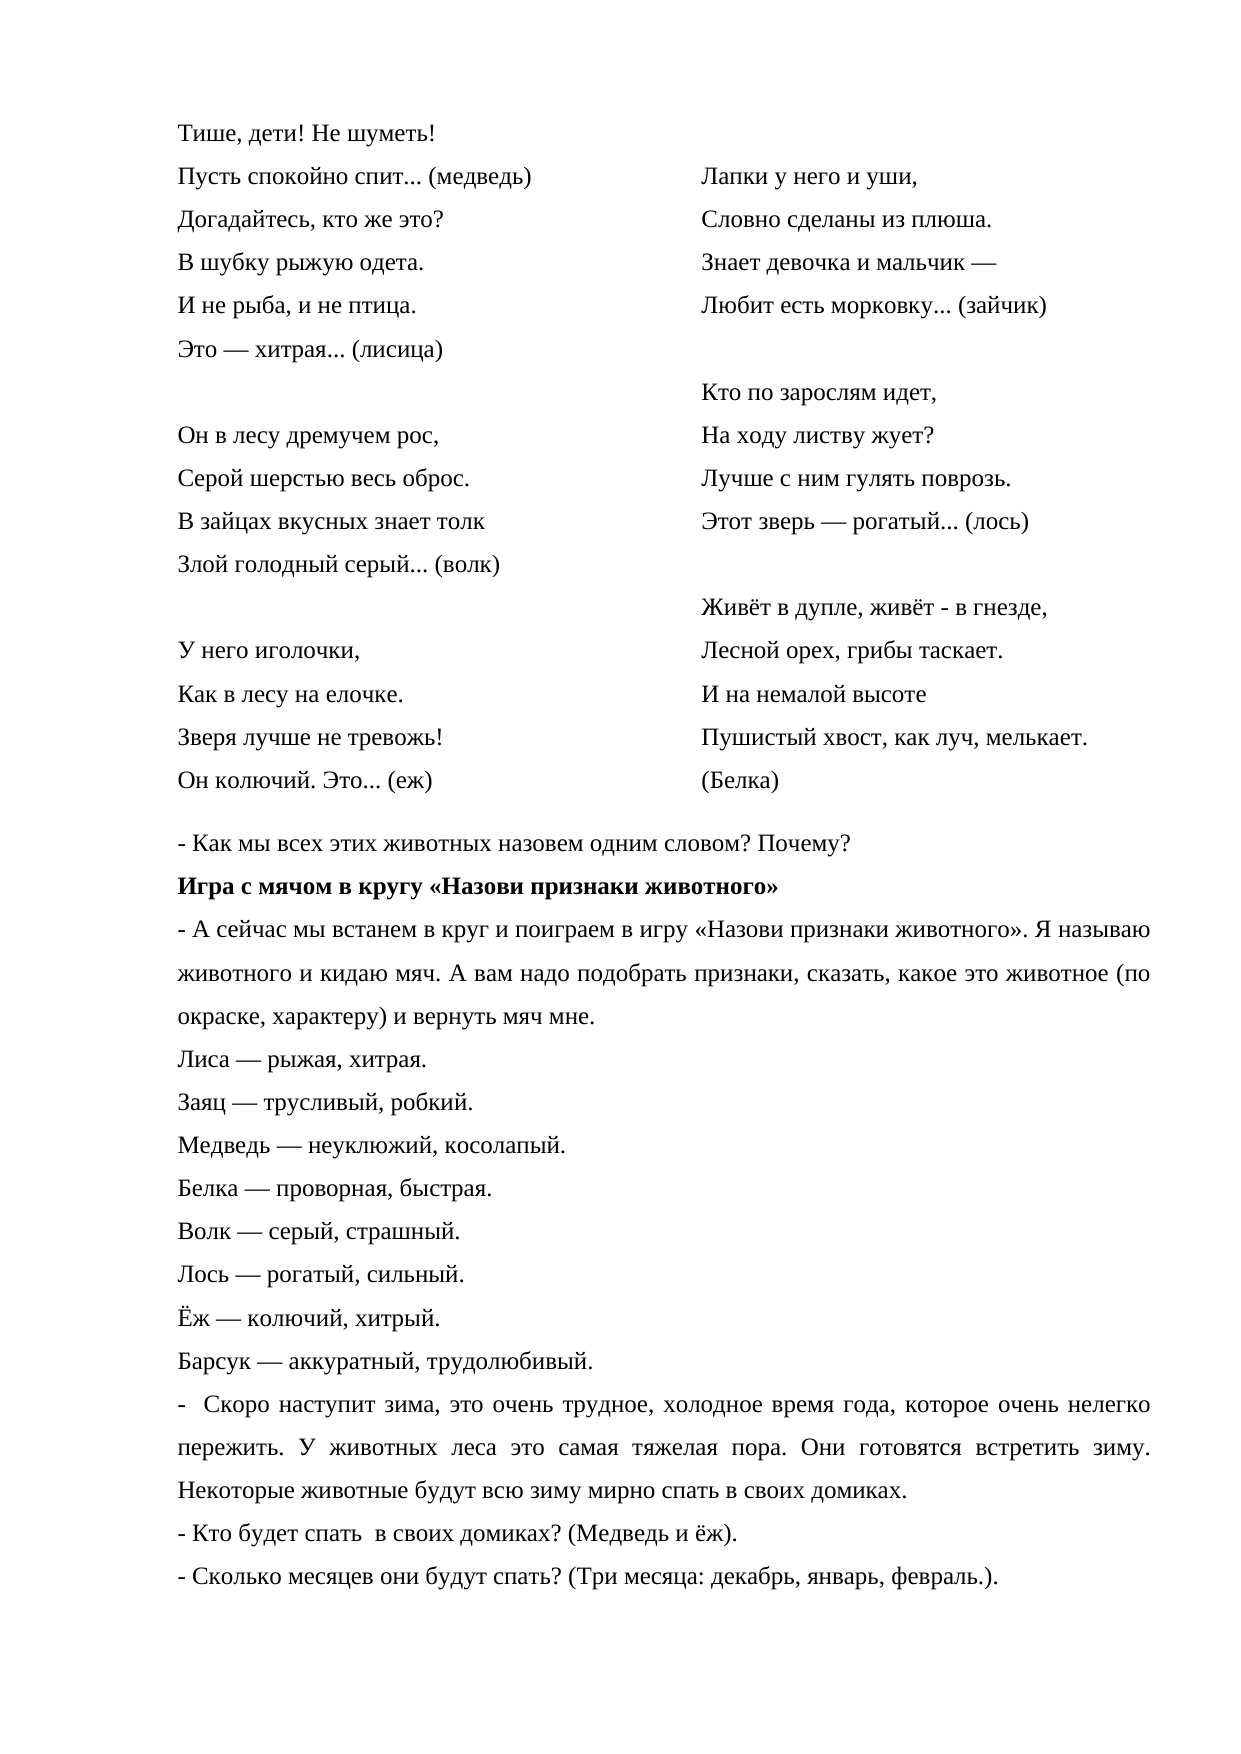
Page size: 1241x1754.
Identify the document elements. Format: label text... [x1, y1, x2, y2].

text Барсук — аккуратный, трудолюбивый. [177, 1346, 1152, 1374]
text Серой шерстью весь оброс. [177, 463, 627, 492]
text У него иголочки, [177, 636, 627, 664]
text Знает девочка и мальчик — [701, 247, 1152, 276]
text Зверя лучше не тревожь! [177, 722, 627, 751]
text Пусть спокойно спит... (медведь) [177, 161, 627, 190]
text В шубку рыжую одета. [177, 247, 627, 276]
text Игра с мячом в кругу «Назови признаки животного» [177, 871, 1152, 900]
text Лапки у него и уши, [701, 161, 1152, 190]
text Злой голодный серый... (волк) [177, 549, 627, 578]
text Тише, дети! Не шуметь! [177, 118, 627, 147]
text И не рыба, и не птица. [177, 291, 627, 319]
text В зайцах вкусных знает толк [177, 506, 627, 535]
text Он колючий. Это... (еж) [177, 765, 627, 794]
text На ходу листву жует? [701, 420, 1152, 449]
text Кто по зарослям идет, [701, 377, 1152, 406]
text - Сколько месяцев они будут спать? (Три месяца: декабрь, январь, февраль.). [177, 1561, 1152, 1590]
text Любит есть морковку... (зайчик) [701, 291, 1152, 319]
text Заяц — трусливый, робкий. [177, 1087, 1152, 1116]
text Лиса — рыжая, хитрая. [177, 1044, 1152, 1073]
text Это — хитрая... (лисица) [177, 334, 627, 362]
text Живёт в дупле, живёт - в гнезде, Лесной орех, грибы таскает. И на немалой высоте Пушистый хвост, как луч, мелькает. (Белка) [701, 592, 1152, 794]
text - Кто будет спать в своих домиках? (Медведь и ёж). [177, 1518, 1152, 1547]
text Как в лесу на елочке. [177, 679, 627, 707]
text Словно сделаны из плюша. [701, 204, 1152, 233]
text Ёж — колючий, хитрый. [177, 1303, 1152, 1331]
text Белка — проворная, быстрая. [177, 1173, 1152, 1202]
text - Как мы всех этих животных назовем одним словом? Почему? [177, 828, 1152, 857]
text Этот зверь — рогатый... (лось) [701, 506, 1152, 535]
text Лучше с ним гулять поврозь. [701, 463, 1152, 492]
text Медведь — неуклюжий, косолапый. [177, 1130, 1152, 1159]
text Догадайтесь, кто же это? [177, 204, 627, 233]
text - Скоро наступит зима, это очень трудное, холодное время года, которое очень нелегко пережить. У животных леса это самая тяжелая пора. Они готовятся встретить зиму. Некоторые животные будут всю зиму мирно спать в своих домиках. [177, 1389, 1152, 1504]
text Лось — рогатый, сильный. [177, 1259, 1152, 1288]
text - А сейчас мы встанем в круг и поиграем в игру «Назови признаки животного». Я называю животного и кидаю мяч. А вам надо подобрать признаки, сказать, какое это животное (по окраске, характеру) и вернуть мяч мне. [177, 914, 1152, 1029]
text Волк — серый, страшный. [177, 1216, 1152, 1245]
text Он в лесу дремучем рос, [177, 420, 627, 449]
